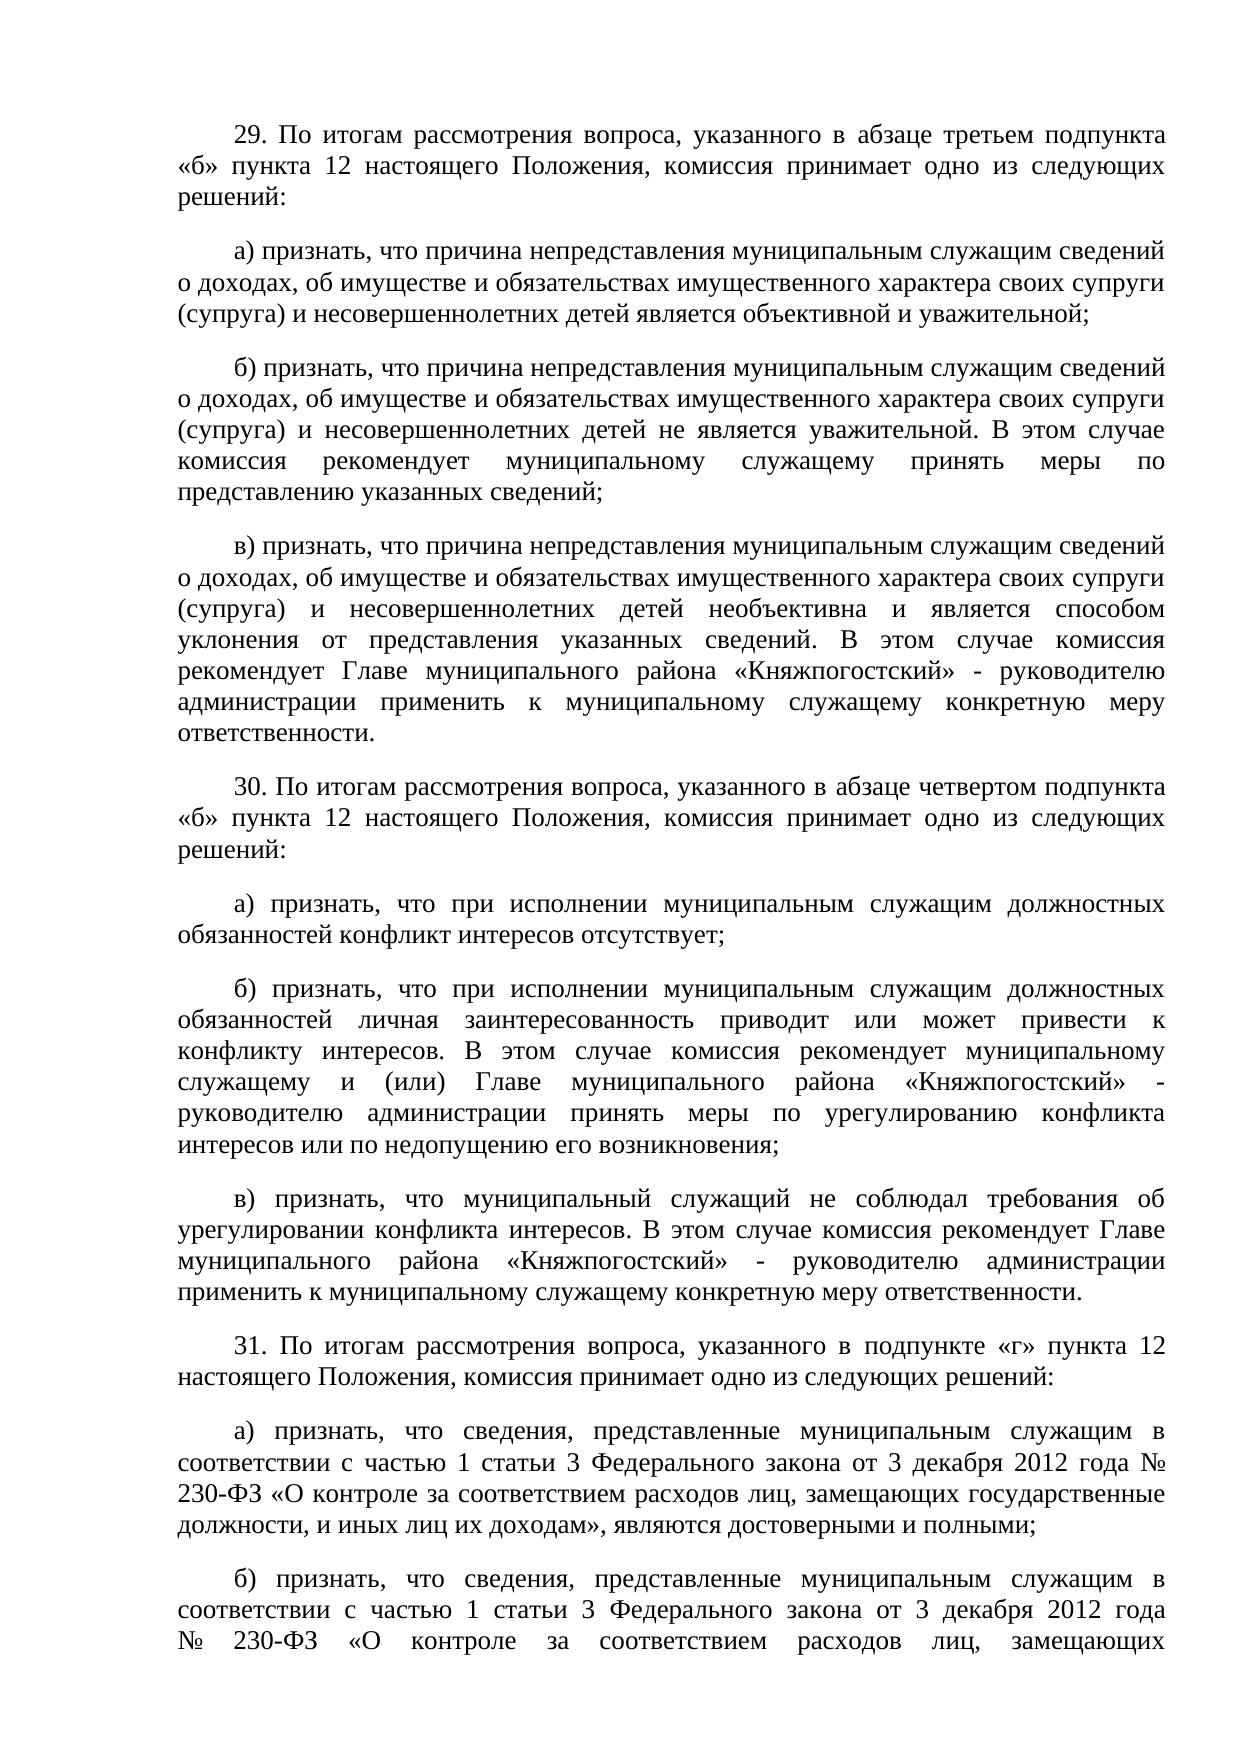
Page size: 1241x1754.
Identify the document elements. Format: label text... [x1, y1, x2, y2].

text б) признать, что при исполнении муниципальным служащим должностных обязанностей личная заинтересованность приводит или может привести к конфликту интересов. В этом случае комиссия рекомендует муниципальному служащему и (или) Главе муниципального района «Княжпогостский» - руководителю администрации принять меры по урегулированию конфликта интересов или по недопущению его возникновения; [177, 972, 1166, 1159]
text а) признать, что при исполнении муниципальным служащим должностных обязанностей конфликт интересов отсутствует; [177, 887, 1166, 949]
text б) признать, что причина непредставления муниципальным служащим сведений о доходах, об имуществе и обязательствах имущественного характера своих супруги (супруга) и несовершеннолетних детей не является уважительной. В этом случае комиссия рекомендует муниципальному служащему принять меры по представлению указанных сведений; [177, 351, 1166, 507]
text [177, 1562, 1166, 1655]
text 31. По итогам рассмотрения вопроса, указанного в подпункте «г» пункта 12 настоящего Положения, комиссия принимает одно из следующих решений: [177, 1329, 1166, 1392]
text 30. По итогам рассмотрения вопроса, указанного в абзаце четвертом подпункта «б» пункта 12 настоящего Положения, комиссия принимает одно из следующих решений: [177, 770, 1166, 864]
text в) признать, что муниципальный служащий не соблюдал требования об урегулировании конфликта интересов. В этом случае комиссия рекомендует Главе муниципального района «Княжпогостский» - руководителю администрации применить к муниципальному служащему конкретную меру ответственности. [177, 1182, 1166, 1306]
text 29. По итогам рассмотрения вопроса, указанного в абзаце третьем подпункта «б» пункта 12 настоящего Положения, комиссия принимает одно из следующих решений: [177, 118, 1166, 212]
text а) признать, что сведения, представленные муниципальным служащим в соответствии с частью 1 статьи 3 Федерального закона от 3 декабря 2012 года № 230-ФЗ «О контроле за соответствием расходов лиц, замещающих государственные должности, и иных лиц их доходам», являются достоверными и полными; [177, 1414, 1166, 1539]
text в) признать, что причина непредставления муниципальным служащим сведений о доходах, об имуществе и обязательствах имущественного характера своих супруги (супруга) и несовершеннолетних детей необъективна и является способом уклонения от представления указанных сведений. В этом случае комиссия рекомендует Главе муниципального района «Княжпогостский» - руководителю администрации применить к муниципальному служащему конкретную меру ответственности. [177, 529, 1166, 747]
text а) признать, что причина непредставления муниципальным служащим сведений о доходах, об имуществе и обязательствах имущественного характера своих супруги (супруга) и несовершеннолетних детей является объективной и уважительной; [177, 234, 1166, 328]
